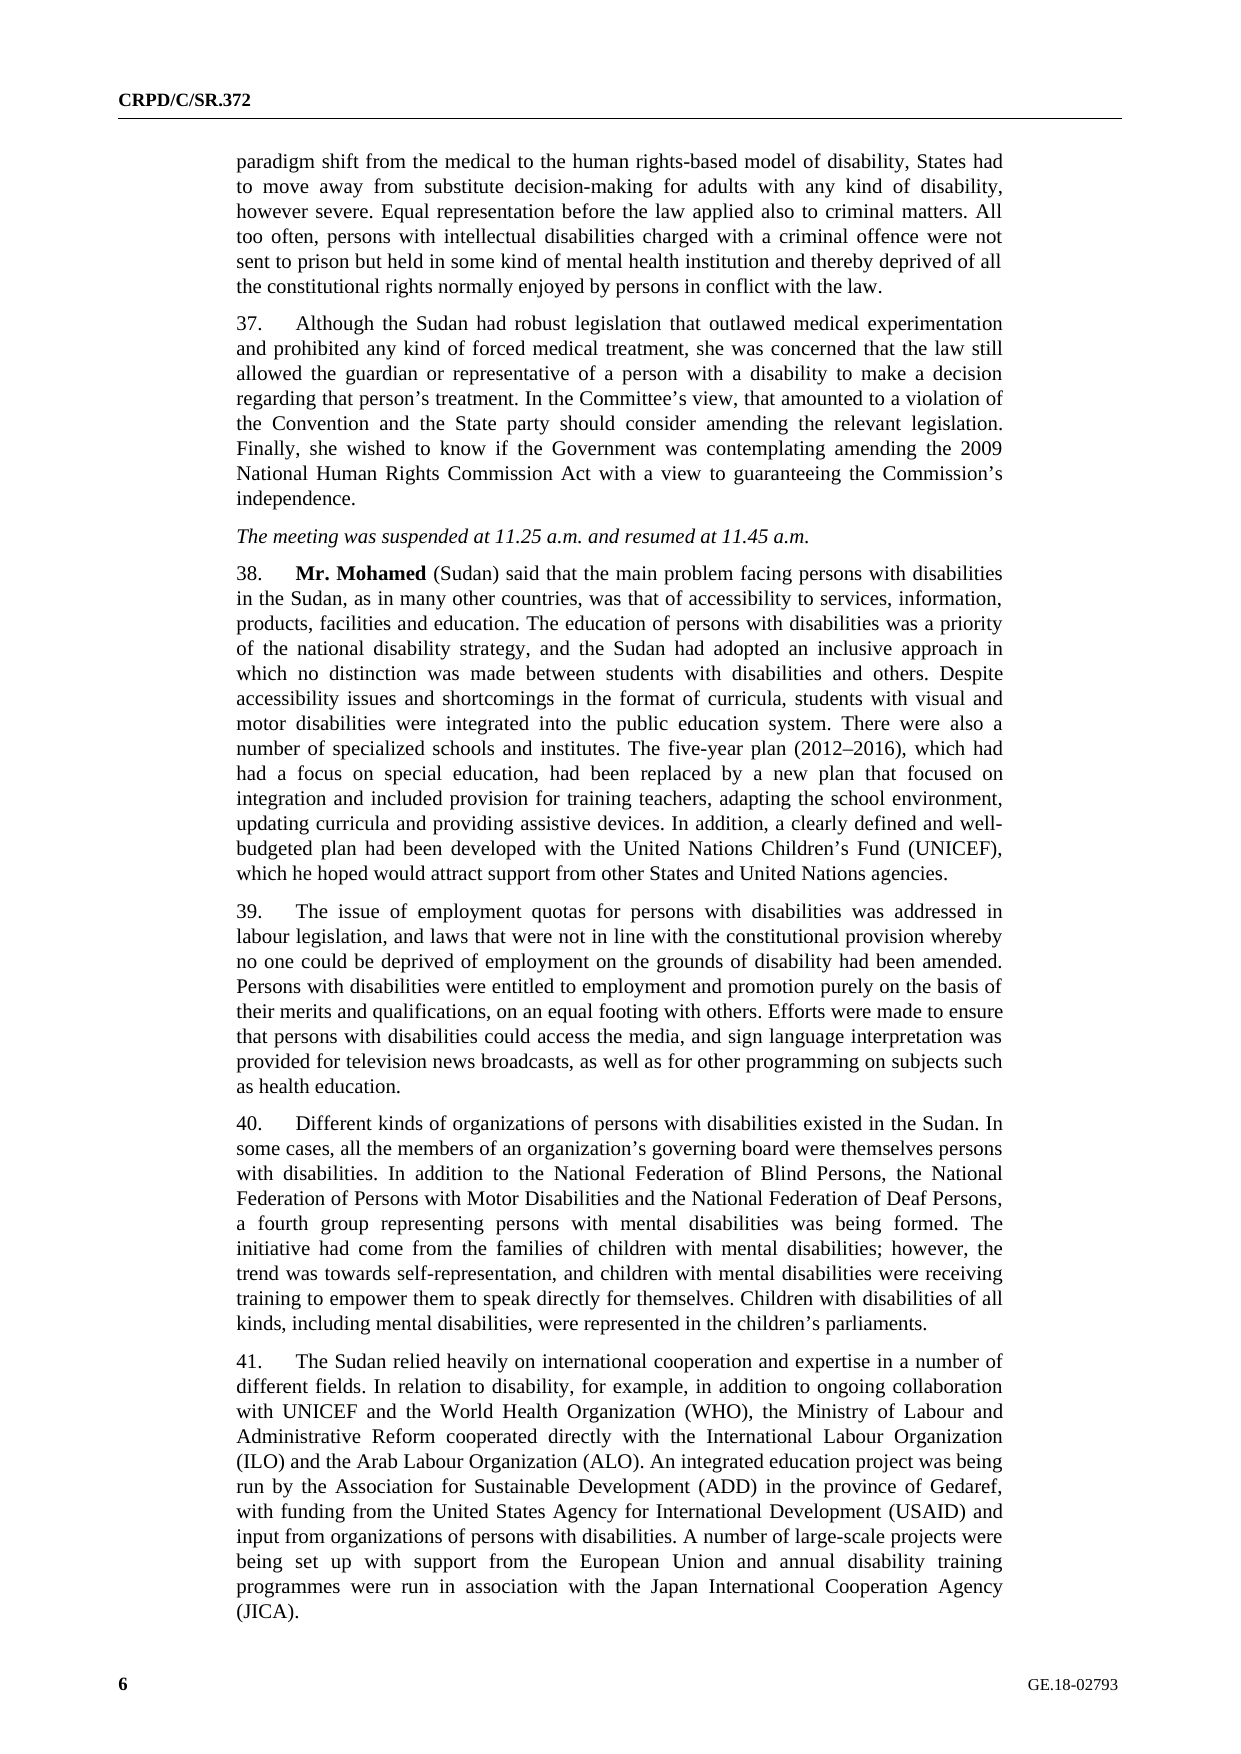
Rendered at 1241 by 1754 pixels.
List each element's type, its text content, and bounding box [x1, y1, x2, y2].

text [236, 148, 1004, 298]
text The meeting was suspended at 11.25 a.m. and resumed at 11.45 a.m. [236, 523, 1004, 548]
text Different kinds of organizations of persons with disabilities existed in the Sudan. In some cases, all the members of an organization’s governing board were themselves persons with disabilities. In addition to the National Federation of Blind Persons, the National Federation of Persons with Motor Disabilities and the National Federation of Deaf Persons, a fourth group representing persons with mental disabilities was being formed. The initiative had come from the families of children with mental disabilities; however, the trend was towards self-representation, and children with mental disabilities were receiving training to empower them to speak directly for themselves. Children with disabilities of all kinds, including mental disabilities, were represented in the children’s parliaments. [236, 1110, 1004, 1335]
text Although the Sudan had robust legislation that outlawed medical experimentation and prohibited any kind of forced medical treatment, she was concerned that the law still allowed the guardian or representative of a person with a disability to make a decision regarding that person’s treatment. In the Committee’s view, that amounted to a violation of the Convention and the State party should consider amending the relevant legislation. Finally, she wished to know if the Government was contemplating amending the 2009 National Human Rights Commission Act with a view to guaranteeing the Commission’s independence. [236, 310, 1004, 510]
text The Sudan relied heavily on international cooperation and expertise in a number of different fields. In relation to disability, for example, in addition to ongoing collaboration with UNICEF and the World Health Organization (WHO), the Ministry of Labour and Administrative Reform cooperated directly with the International Labour Organization (ILO) and the Arab Labour Organization (ALO). An integrated education project was being run by the Association for Sustainable Development (ADD) in the province of Gedaref, with funding from the United States Agency for International Development (USAID) and input from organizations of persons with disabilities. A number of large-scale projects were being set up with support from the European Union and annual disability training programmes were run in association with the Japan International Cooperation Agency (JICA). [236, 1348, 1004, 1623]
text Mr. Mohamed (Sudan) said that the main problem facing persons with disabilities in the Sudan, as in many other countries, was that of accessibility to services, information, products, facilities and education. The education of persons with disabilities was a priority of the national disability strategy, and the Sudan had adopted an inclusive approach in which no distinction was made between students with disabilities and others. Despite accessibility issues and shortcomings in the format of curricula, students with visual and motor disabilities were integrated into the public education system. There were also a number of specialized schools and institutes. The five-year plan (2012–2016), which had had a focus on special education, had been replaced by a new plan that focused on integration and included provision for training teachers, adapting the school environment, updating curricula and providing assistive devices. In addition, a clearly defined and well-budgeted plan had been developed with the United Nations Children’s Fund (UNICEF), which he hoped would attract support from other States and United Nations agencies. [236, 560, 1004, 885]
text The issue of employment quotas for persons with disabilities was addressed in labour legislation, and laws that were not in line with the constitutional provision whereby no one could be deprived of employment on the grounds of disability had been amended. Persons with disabilities were entitled to employment and promotion purely on the basis of their merits and qualifications, on an equal footing with others. Efforts were made to ensure that persons with disabilities could access the media, and sign language interpretation was provided for television news broadcasts, as well as for other programming on subjects such as health education. [236, 898, 1004, 1098]
